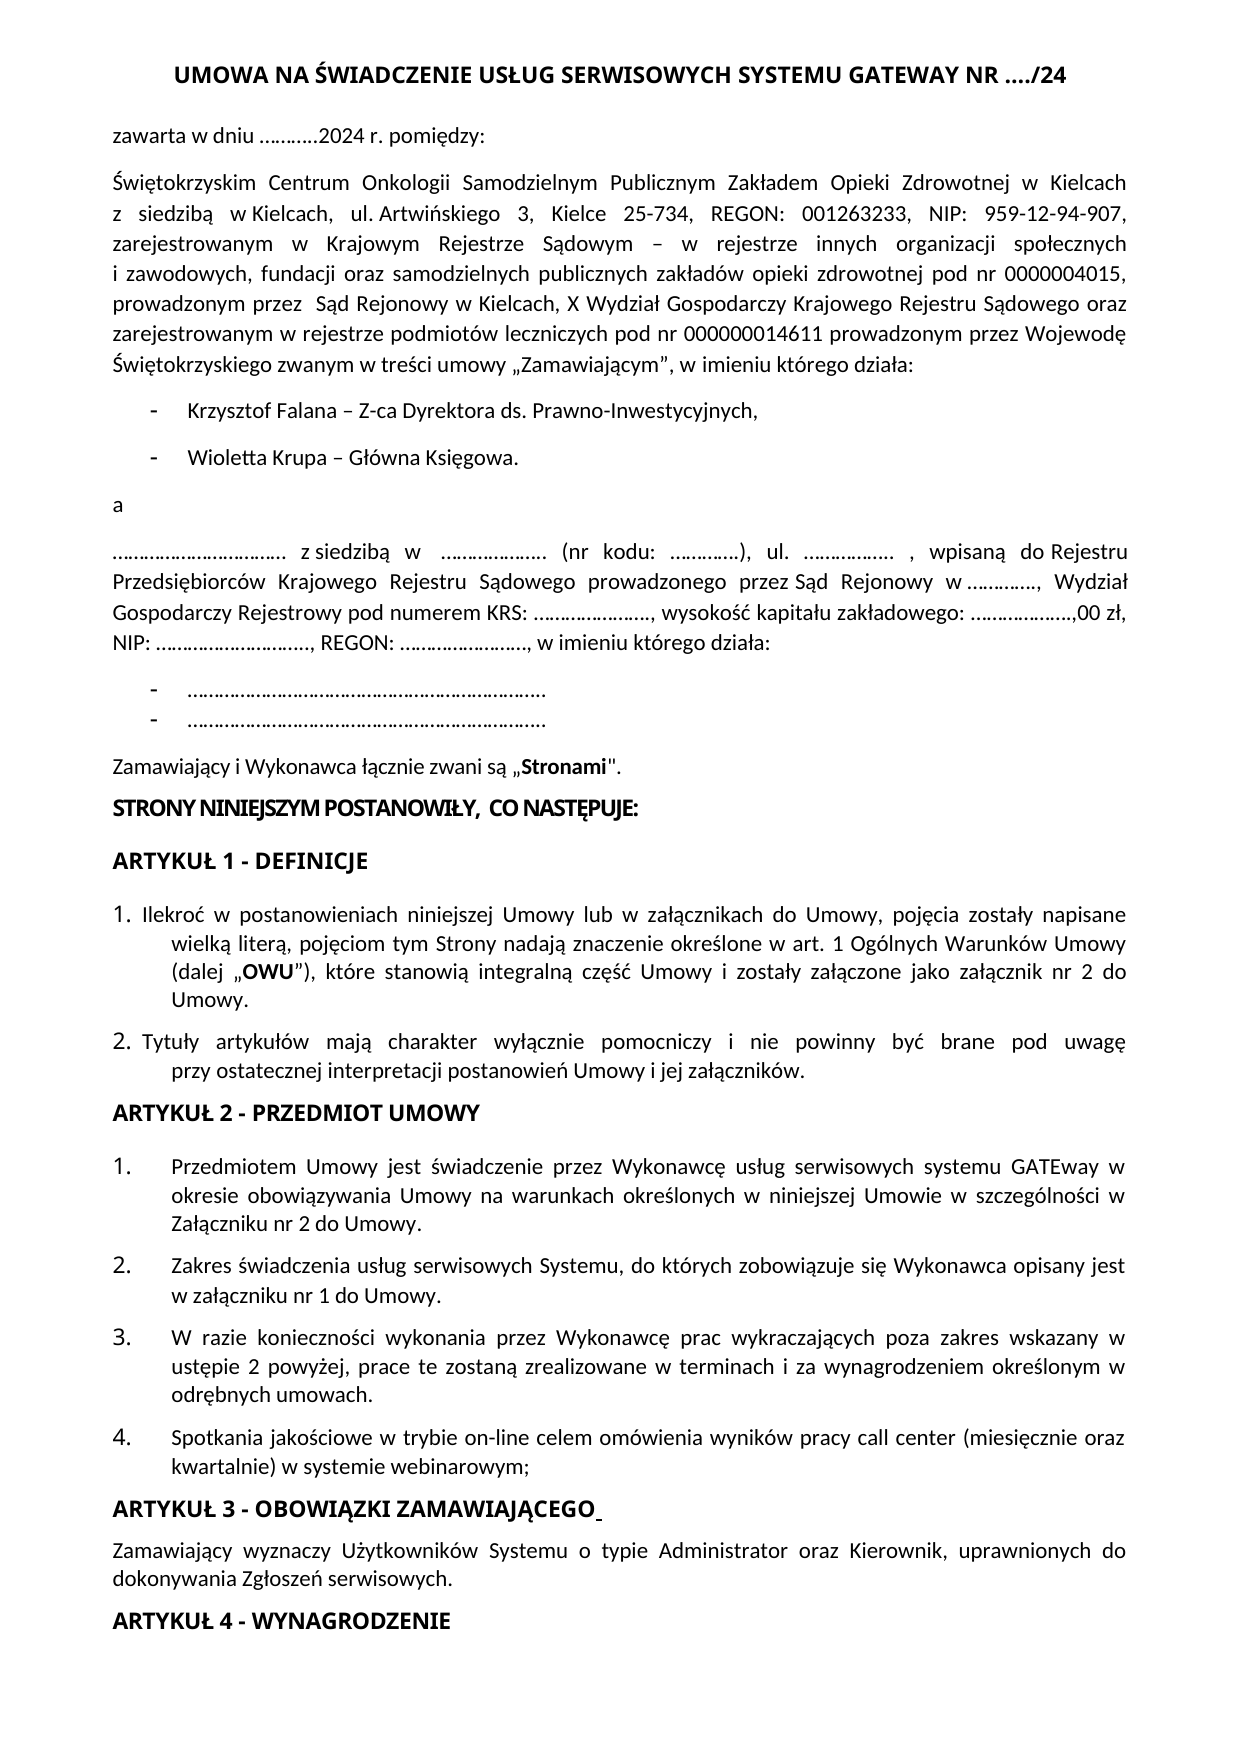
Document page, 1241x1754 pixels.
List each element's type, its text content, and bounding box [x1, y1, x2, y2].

text Świętokrzyskim Centrum Onkologii Samodzielnym Publicznym Zakładem Opieki Zdrowotnej w Kielcach z siedzibą w Kielcach, ul. Artwińskiego 3, Kielce 25-734, REGON: 001263233, NIP: 959-12-94-907, zarejestrowanym w Krajowym Rejestrze Sądowym – w rejestrze innych organizacji społecznych i zawodowych, fundacji oraz samodzielnych publicznych zakładów opieki zdrowotnej pod nr 0000004015, prowadzonym przez Sąd Rejonowy w Kielcach, X Wydział Gospodarczy Krajowego Rejestru Sądowego oraz zarejestrowanym w rejestrze podmiotów leczniczych pod nr 000000014611 prowadzonym przez Wojewodę Świętokrzyskiego zwanym w treści umowy „Zamawiającym”, w imieniu którego działa: [112, 168, 1128, 378]
text ARTYKUŁ 2 - PRZEDMIOT UMOWY [112, 1097, 1084, 1128]
list Wioletta Krupa – Główna Księgowa. [150, 443, 1128, 471]
text ARTYKUŁ 1 - DEFINICJE [112, 845, 1128, 876]
list Krzysztof Falana – Z-ca Dyrektora ds. Prawno-Inwestycyjnych, [150, 397, 1128, 424]
text a [112, 490, 1128, 518]
text ARTYKUŁ 4 - WYNAGRODZENIE [112, 1605, 1128, 1636]
list ………………………………………………………….. [150, 675, 1128, 703]
list Zakres świadczenia usług serwisowych Systemu, do których zobowiązuje się Wykonawca opisany jest w załączniku nr 1 do Umowy. [112, 1249, 1127, 1309]
text UMOWA NA ŚWIADCZENIE USŁUG SERWISOWYCH SYSTEMU GATEWAY NR …./24 [112, 59, 1128, 90]
list Tytuły artykułów mają charakter wyłącznie pomocniczy i nie powinny być brane pod uwagę przy ostatecznej interpretacji postanowień Umowy i jej załączników. [112, 1025, 1128, 1084]
text STRONY NINIEJSZYM POSTANOWIŁY, CO NASTĘPUJE: [112, 792, 1128, 823]
list Spotkania jakościowe w trybie on-line celem omówienia wyników pracy call center (miesięcznie oraz kwartalnie) w systemie webinarowym; [112, 1421, 1127, 1480]
list Przedmiotem Umowy jest świadczenie przez Wykonawcę usług serwisowych systemu GATEway w okresie obowiązywania Umowy na warunkach określonych w niniejszej Umowie w szczególności w Załączniku nr 2 do Umowy. [112, 1150, 1127, 1237]
text ARTYKUŁ 3 - OBOWIĄZKI ZAMAWIAJĄCEGO [112, 1493, 1128, 1524]
text zawarta w dniu ………..2024 r. pomiędzy: [112, 122, 1128, 149]
text …………………………… z siedzibą w ……………….. (nr kodu: ………….), ul. …………….. , wpisaną do Rejestru Przedsiębiorców Krajowego Rejestru Sądowego prowadzonego przez Sąd Rejonowy w …………., Wydział Gospodarczy Rejestrowy pod numerem KRS: …………………., wysokość kapitału zakładowego: ……………….,00 zł, NIP: ……………………….., REGON: ……………………, w imieniu którego działa: [112, 537, 1128, 656]
text Zamawiający i Wykonawca łącznie zwani są „Stronami". [112, 752, 1128, 780]
list Ilekroć w postanowieniach niniejszej Umowy lub w załącznikach do Umowy, pojęcia zostały napisane wielką literą, pojęciom tym Strony nadają znaczenie określone w art. 1 Ogólnych Warunków Umowy (dalej „OWU”), które stanowią integralną część Umowy i zostały załączone jako załącznik nr 2 do Umowy. [112, 897, 1128, 1013]
list W razie konieczności wykonania przez Wykonawcę prac wykraczających poza zakres wskazany w ustępie 2 powyżej, prace te zostaną zrealizowane w terminach i za wynagrodzeniem określonym w odrębnych umowach. [112, 1321, 1127, 1408]
list Zamawiający wyznaczy Użytkowników Systemu o typie Administrator oraz Kierownik, uprawnionych do dokonywania Zgłoszeń serwisowych. [112, 1537, 1128, 1593]
list ………………………………………………………….. [150, 705, 1128, 733]
